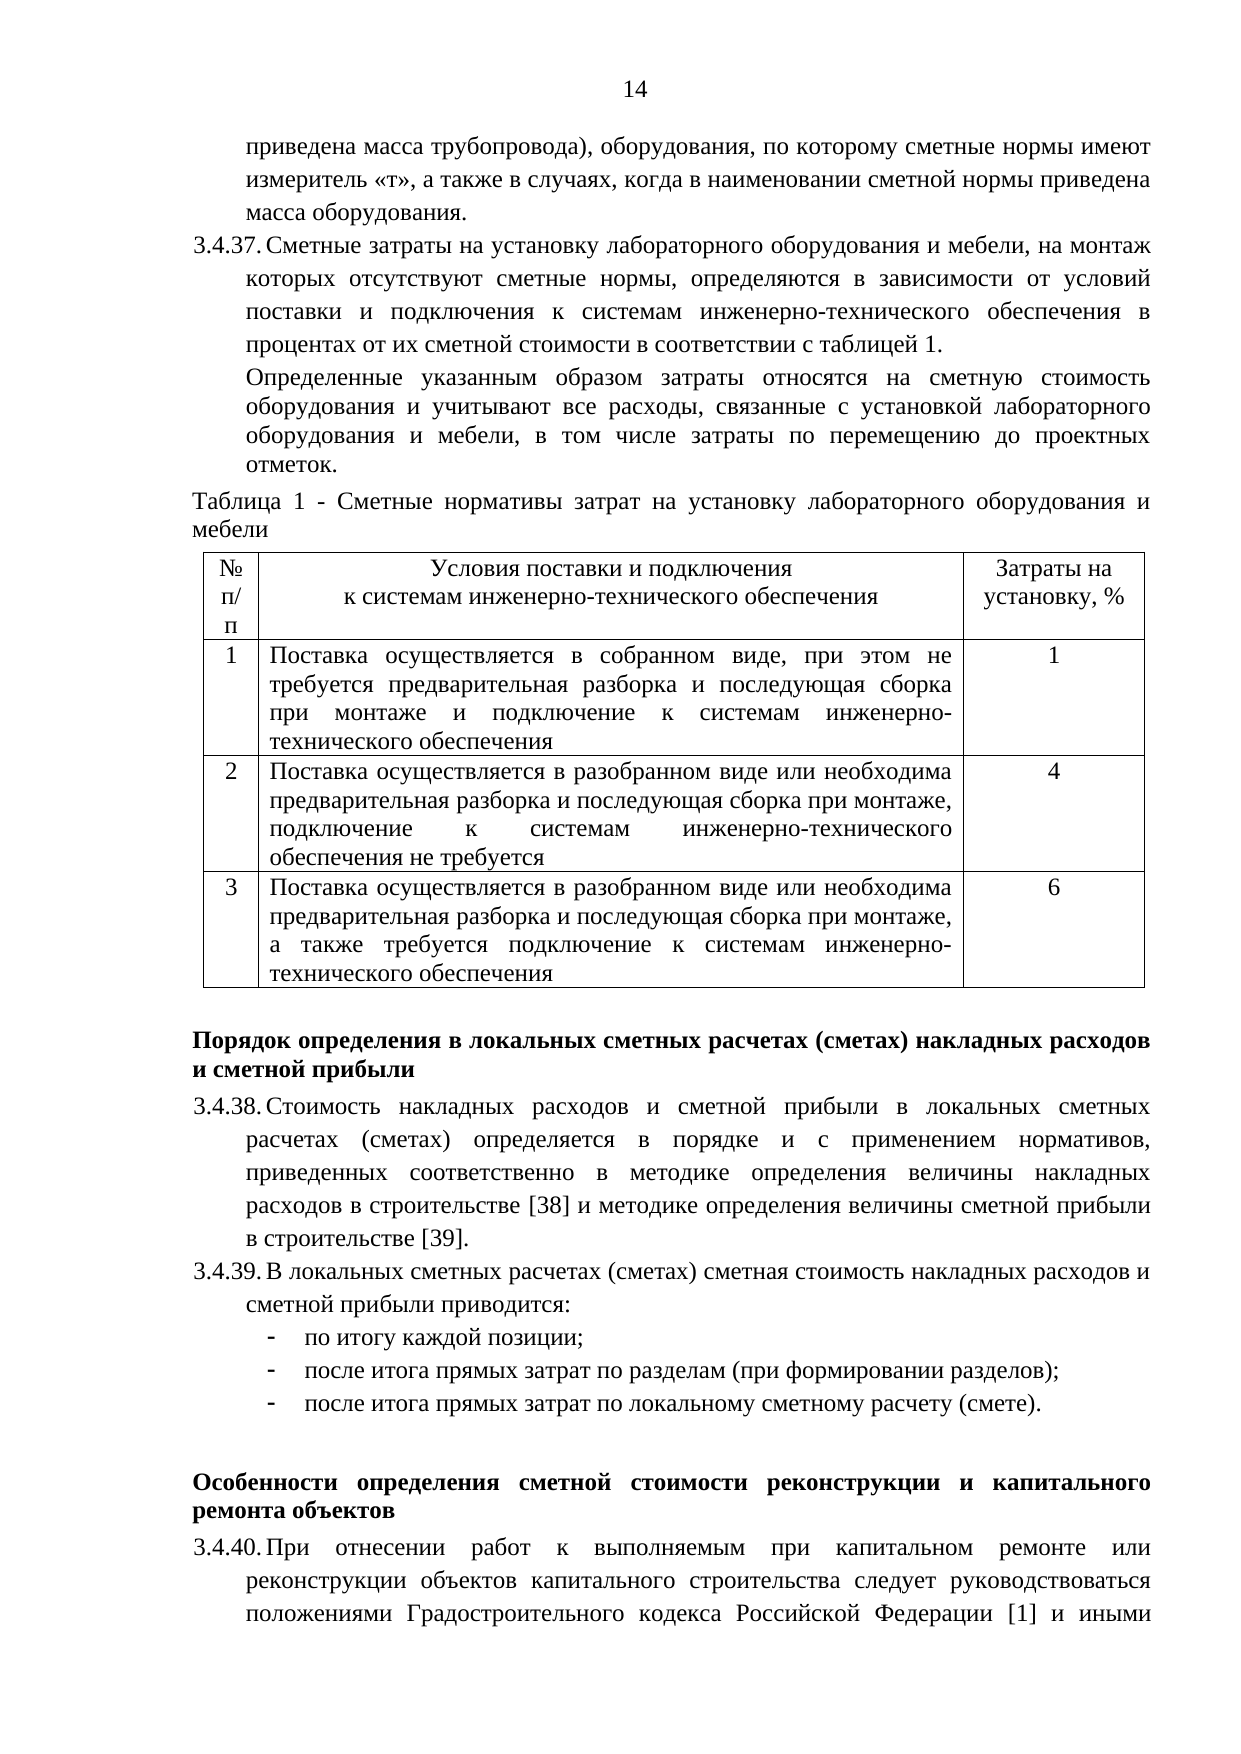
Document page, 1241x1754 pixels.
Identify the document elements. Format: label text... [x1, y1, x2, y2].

list по итогу каждой позиции; [267, 1322, 1152, 1351]
table_cell 6 [964, 872, 1144, 987]
table_header Затраты на установку, % [964, 553, 1144, 639]
table_cell Поставка осуществляется в разобранном виде или необходима предварительная разборка и последующая сборка при монтаже, а также требуется подключение к системам инженерно-технического обеспечения [259, 872, 963, 987]
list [193, 1532, 1152, 1627]
table_cell 4 [964, 756, 1144, 871]
text Таблица 1 - Сметные нормативы затрат на установку лабораторного оборудования и мебели [192, 486, 1152, 543]
list Определенные указанным образом затраты относятся на сметную стоимость оборудования и учитывают все расходы, связанные с установкой лабораторного оборудования и мебели, в том числе затраты по перемещению до проектных отметок. [246, 362, 1152, 477]
list после итога прямых затрат по локальному сметному расчету (смете). [267, 1388, 1152, 1417]
table_cell 3 [204, 872, 258, 987]
list Сметные затраты на установку лабораторного оборудования и мебели, на монтаж которых отсутствуют сметные нормы, определяются в зависимости от условий поставки и подключения к системам инженерно-технического обеспечения в процентах от их сметной стоимости в соответствии с таблицей 1. [193, 230, 1152, 358]
table_cell 2 [204, 756, 258, 871]
table_cell Поставка осуществляется в разобранном виде или необходима предварительная разборка и последующая сборка при монтаже, подключение к системам инженерно-технического обеспечения не требуется [259, 756, 963, 871]
text Особенности определения сметной стоимости реконструкции и капитального ремонта объектов [192, 1467, 1152, 1524]
table_cell 1 [964, 640, 1144, 755]
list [193, 131, 1152, 226]
list Стоимость накладных расходов и сметной прибыли в локальных сметных расчетах (сметах) определяется в порядке и с применением нормативов, приведенных соответственно в методике определения величины накладных расходов в строительстве [38] и методике определения величины сметной прибыли в строительстве [39]. [193, 1091, 1152, 1252]
text Порядок определения в локальных сметных расчетах (сметах) накладных расходов и сметной прибыли [192, 1025, 1152, 1083]
table_cell Поставка осуществляется в собранном виде, при этом не требуется предварительная разборка и последующая сборка при монтаже и подключение к системам инженерно-технического обеспечения [259, 640, 963, 755]
table_header № п/п [204, 553, 258, 639]
table_cell 1 [204, 640, 258, 755]
table_header Условия поставки и подключения к системам инженерно-технического обеспечения [259, 553, 963, 639]
list В локальных сметных расчетах (сметах) сметная стоимость накладных расходов и сметной прибыли приводится: [193, 1256, 1152, 1318]
list после итога прямых затрат по разделам (при формировании разделов); [267, 1355, 1152, 1384]
